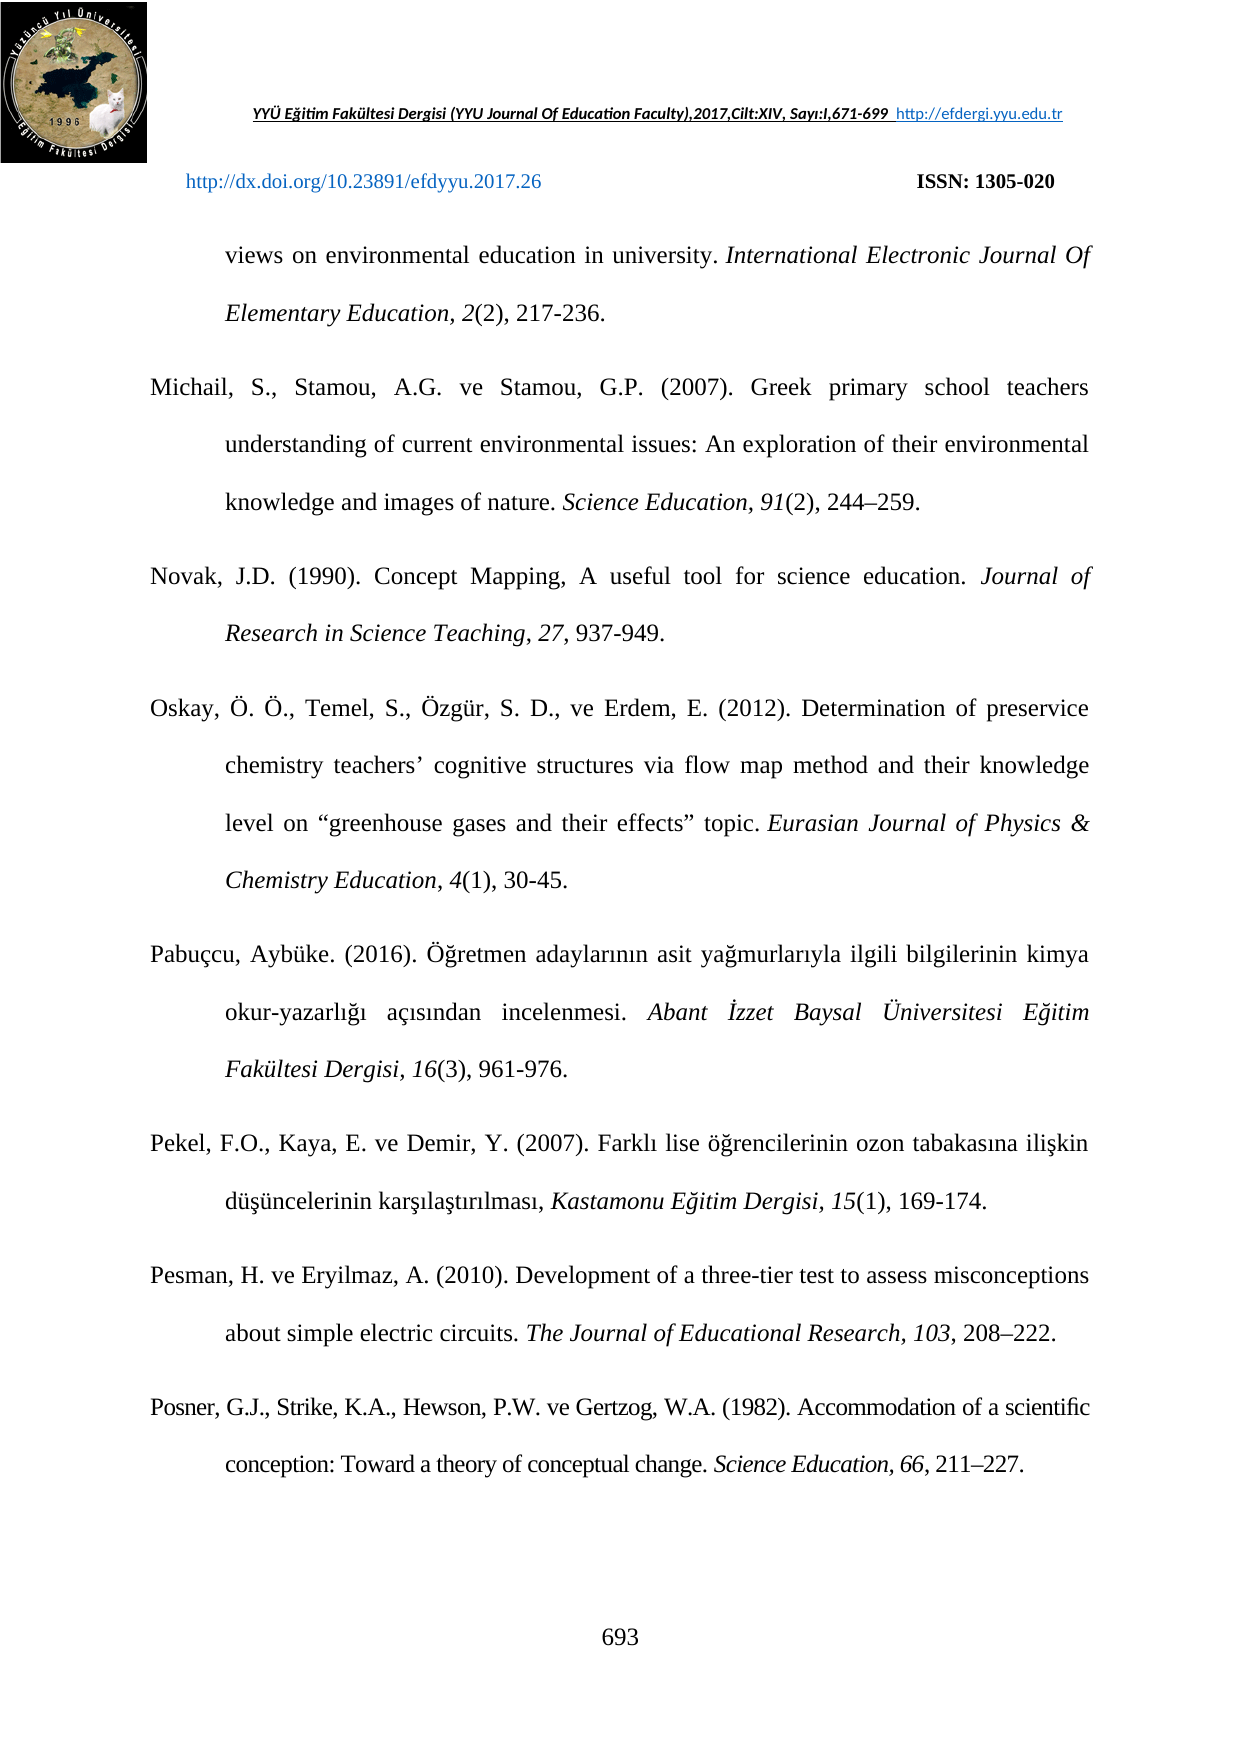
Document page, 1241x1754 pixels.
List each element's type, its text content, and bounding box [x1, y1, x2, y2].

picture [0, 2, 147, 162]
text Michail, S., Stamou, A.G. ve Stamou, G.P. (2007). Greek primary school teachers understanding of current environmental issues: An exploration of their environmental knowledge and images of nature. Science Education, 91(2), 244–259. [150, 372, 1090, 516]
text Pabuçcu, Aybüke. (2016). Öğretmen adaylarının asit yağmurlarıyla ilgili bilgilerinin kimya okur-yazarlığı açısından incelenmesi. Abant İzzet Baysal Üniversitesi Eğitim Fakültesi Dergisi, 16(3), 961-976. [150, 939, 1090, 1083]
text Novak, J.D. (1990). Concept Mapping, A useful tool for science education. Journal of Research in Science Teaching, 27, 937-949. [150, 561, 1090, 647]
text Pesman, H. ve Eryilmaz, A. (2010). Development of a three-tier test to assess misconceptions about simple electric circuits. The Journal of Educational Research, 103, 208–222. [150, 1260, 1090, 1346]
text Pekel, F.O., Kaya, E. ve Demir, Y. (2007). Farklı lise öğrencilerinin ozon tabakasına ilişkin düşüncelerinin karşılaştırılması, Kastamonu Eğitim Dergisi, 15(1), 169-174. [150, 1128, 1090, 1215]
text Oskay, Ö. Ö., Temel, S., Özgür, S. D., ve Erdem, E. (2012). Determination of preservice chemistry teachers’ cognitive structures via flow map method and their knowledge level on “greenhouse gases and their effects” topic. Eurasian Journal of Physics & Chemistry Education, 4(1), 30-45. [150, 693, 1090, 894]
text Posner, G.J., Strike, K.A., Hewson, P.W. ve Gertzog, W.A. (1982). Accommodation of a scientiﬁc conception: Toward a theory of conceptual change. Science Education, 66, 211–227. [150, 1392, 1090, 1478]
